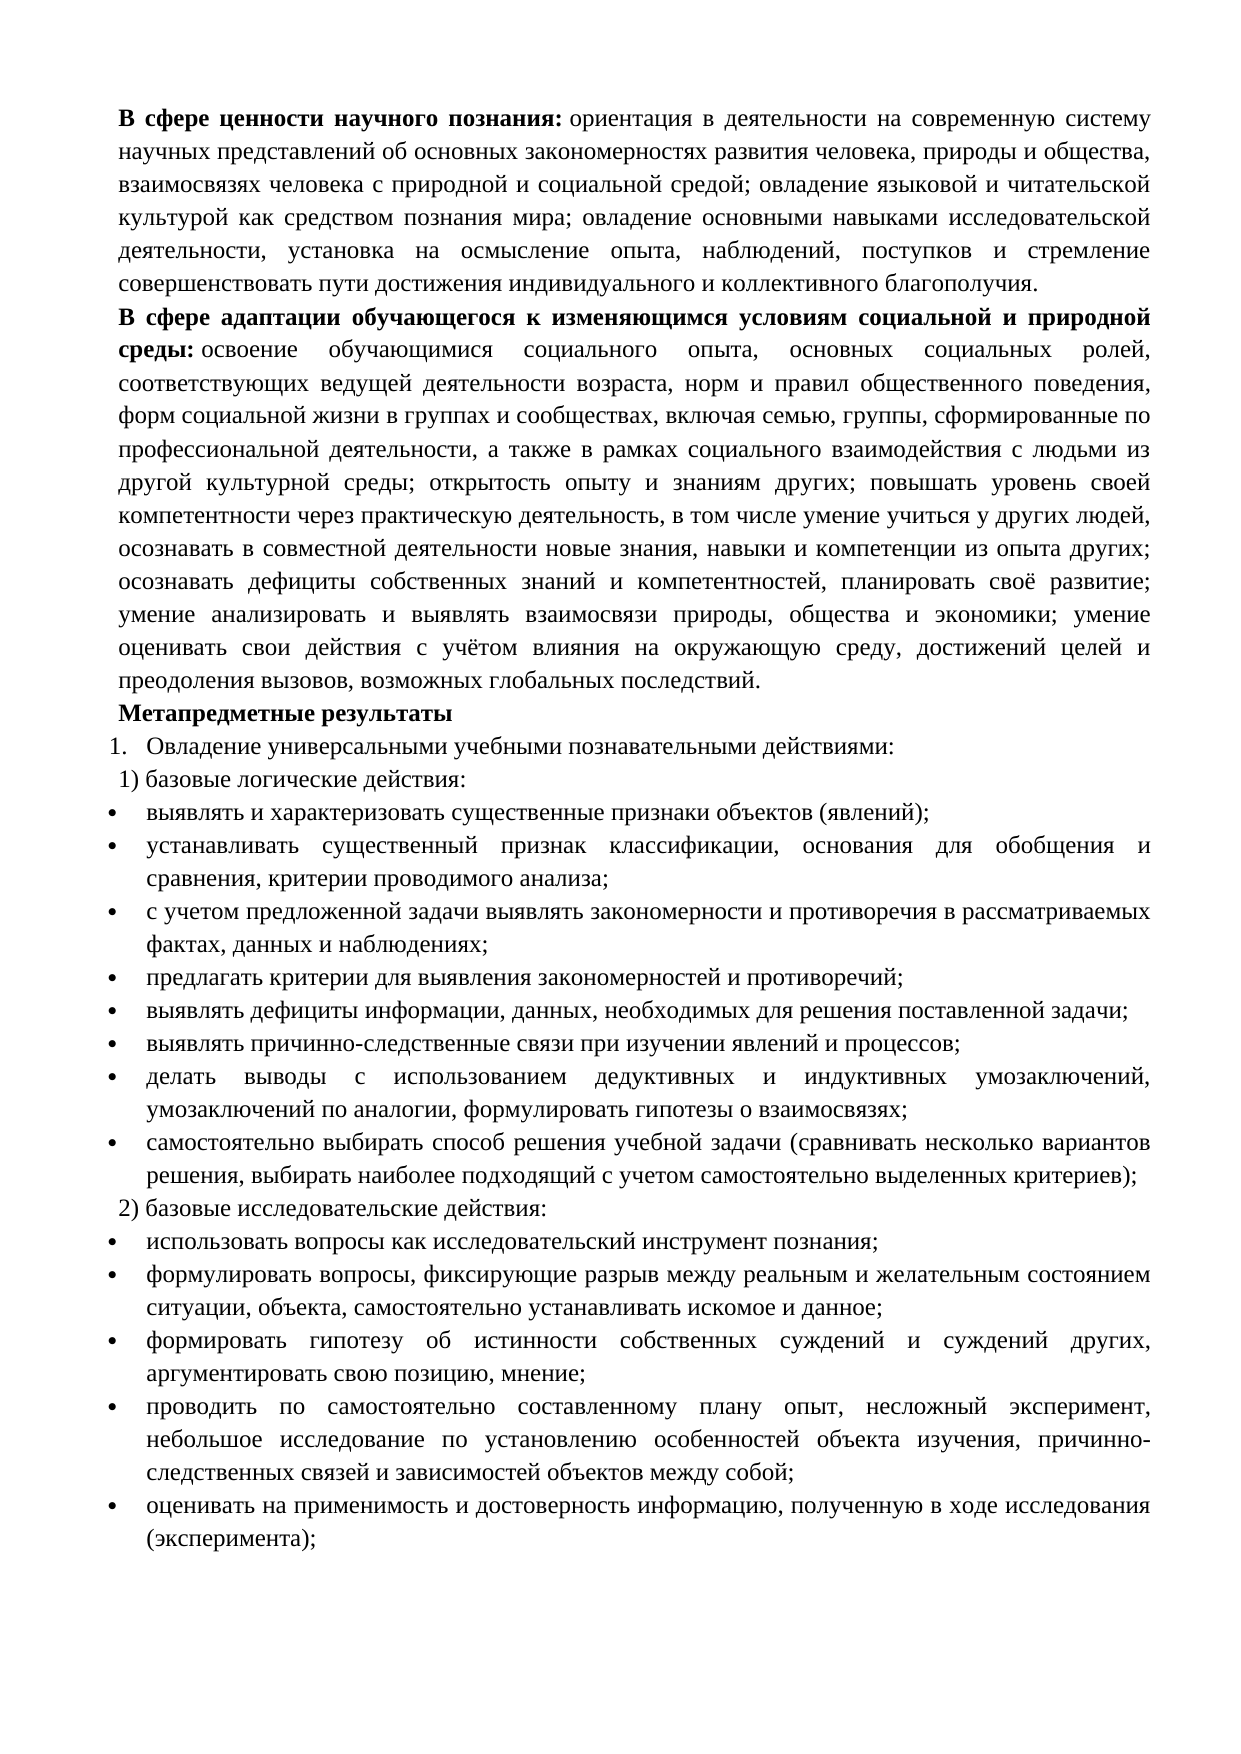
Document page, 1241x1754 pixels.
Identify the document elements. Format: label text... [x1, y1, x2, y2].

list оценивать на применимость и достоверность информацию, полученную в ходе исследования (эксперимента); [109, 1490, 1152, 1552]
text Метапредметные результаты [118, 698, 1152, 727]
list выявлять причинно-следственные связи при изучении явлений и процессов; [109, 1028, 1152, 1057]
list предлагать критерии для выявления закономерностей и противоречий; [109, 962, 1152, 991]
list формировать гипотезу об истинности собственных суждений и суждений других, аргументировать свою позицию, мнение; [109, 1325, 1152, 1387]
list проводить по самостоятельно составленному плану опыт, несложный эксперимент, небольшое исследование по установлению особенностей объекта изучения, причинно-следственных связей и зависимостей объектов между собой; [109, 1391, 1152, 1486]
list самостоятельно выбирать способ решения учебной задачи (сравнивать несколько вариантов решения, выбирать наиболее подходящий с учетом самостоятельно выделенных критериев); [109, 1127, 1152, 1189]
list формулировать вопросы, фиксирующие разрыв между реальным и желательным состоянием ситуации, объекта, самостоятельно устанавливать искомое и данное; [109, 1259, 1152, 1321]
list устанавливать существенный признак классификации, основания для обобщения и сравнения, критерии проводимого анализа; [109, 830, 1152, 892]
text В сфере ценности научного познания: ориентация в деятельности на современную систему научных представлений об основных закономерностях развития человека, природы и общества, взаимосвязях человека с природной и социальной средой; овладение языковой и читательской культурой как средством познания мира; овладение основными навыками исследовательской деятельности, установка на осмысление опыта, наблюдений, поступков и стремление совершенствовать пути достижения индивидуального и коллективного благополучия. [118, 103, 1152, 297]
list выявлять дефициты информации, данных, необходимых для решения поставленной задачи; [109, 995, 1152, 1024]
text 2) базовые исследовательские действия: [118, 1193, 1152, 1222]
list делать выводы с использованием дедуктивных и индуктивных умозаключений, умозаключений по аналогии, формулировать гипотезы о взаимосвязях; [109, 1061, 1152, 1123]
list использовать вопросы как исследовательский инструмент познания; [109, 1226, 1152, 1255]
text 1) базовые логические действия: [118, 764, 1152, 793]
list выявлять и характеризовать существенные признаки объектов (явлений); [109, 797, 1152, 826]
list с учетом предложенной задачи выявлять закономерности и противоречия в рассматриваемых фактах, данных и наблюдениях; [109, 896, 1152, 958]
text В сфере адаптации обучающегося к изменяющимся условиям социальной и природной среды: освоение обучающимися социального опыта, основных социальных ролей, соответствующих ведущей деятельности возраста, норм и правил общественного поведения, форм социальной жизни в группах и сообществах, включая семью, группы, сформированные по профессиональной деятельности, а также в рамках социального взаимодействия с людьми из другой культурной среды; открытость опыту и знаниям других; повышать уровень своей компетентности через практическую деятельность, в том числе умение учиться у других людей, осознавать в совместной деятельности новые знания, навыки и компетенции из опыта других; осознавать дефициты собственных знаний и компетентностей, планировать своё развитие; умение анализировать и выявлять взаимосвязи природы, общества и экономики; умение оценивать свои действия с учётом влияния на окружающую среду, достижений целей и преодоления вызовов, возможных глобальных последствий. [118, 302, 1152, 693]
list Овладение универсальными учебными познавательными действиями: [109, 731, 1152, 759]
